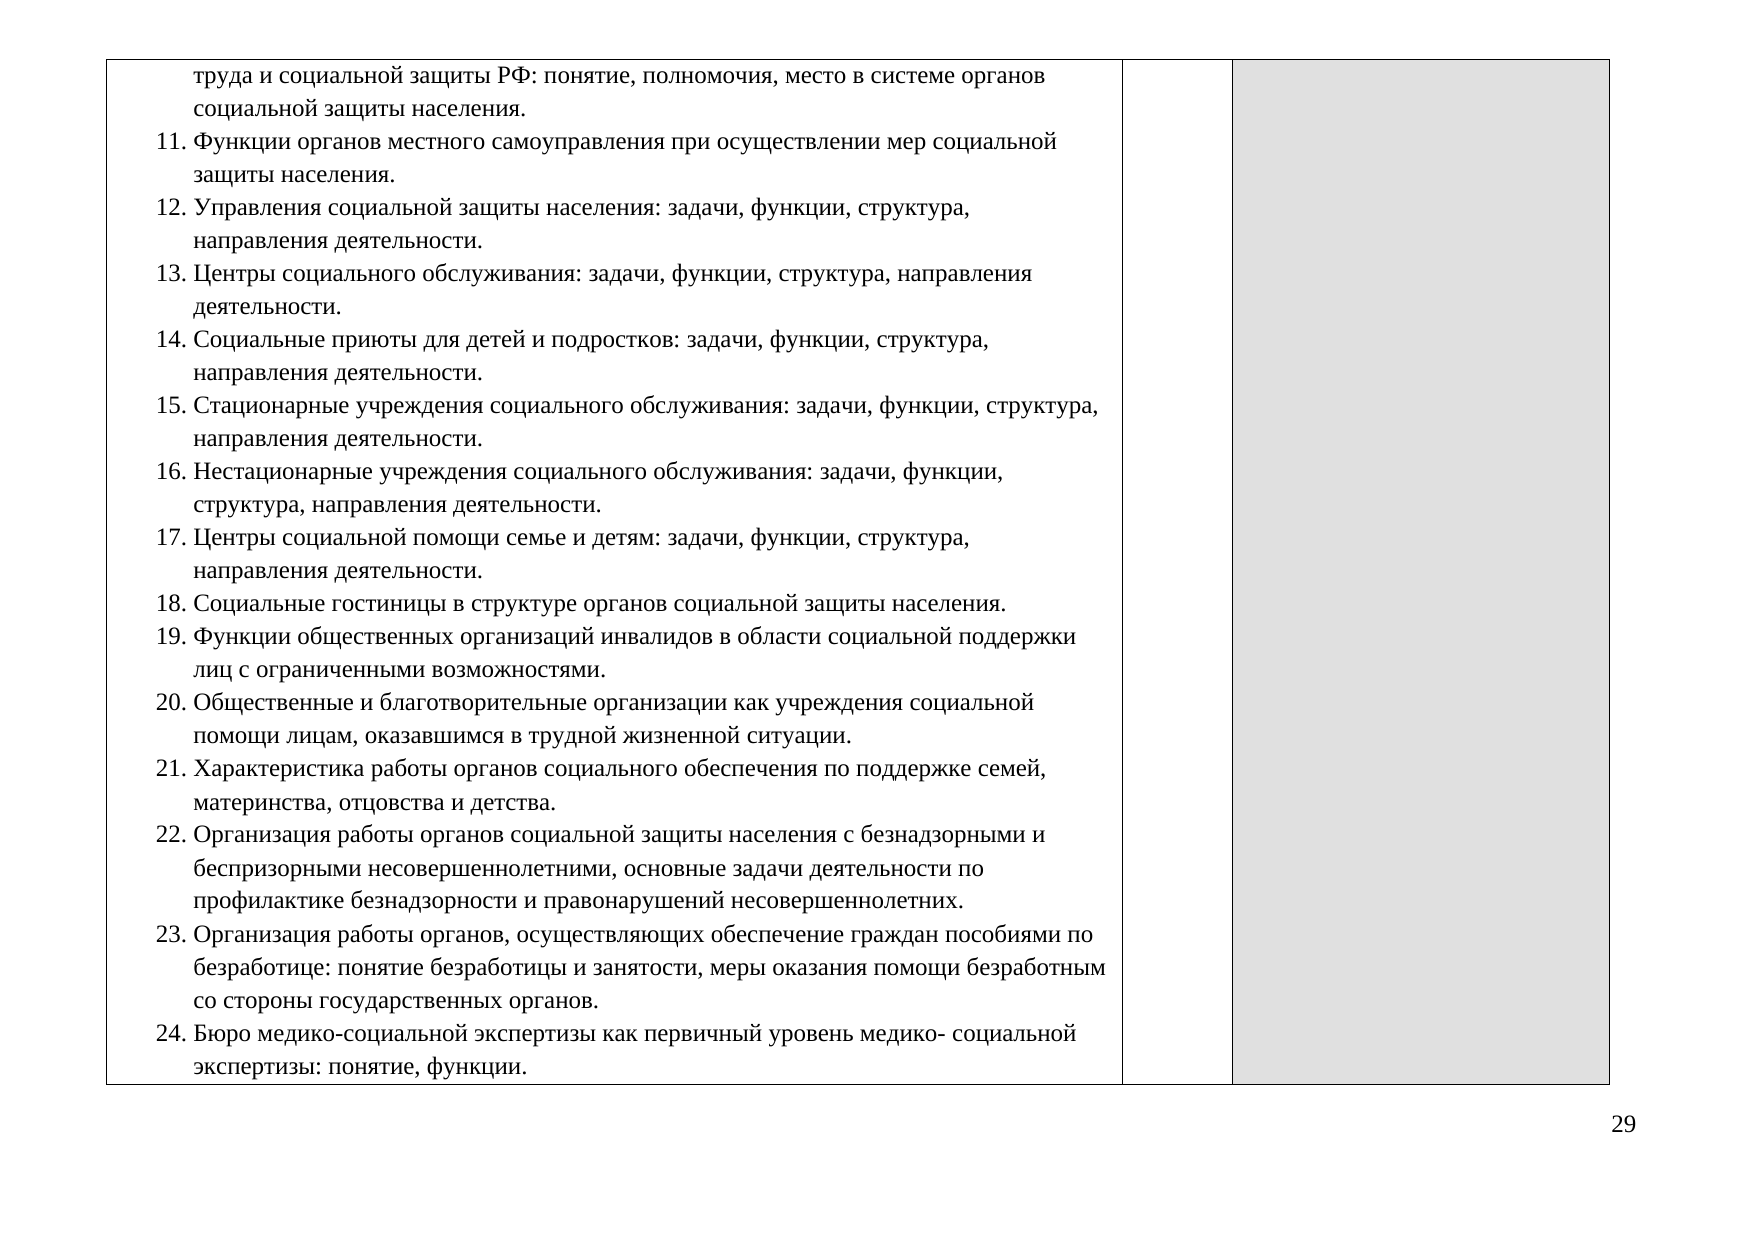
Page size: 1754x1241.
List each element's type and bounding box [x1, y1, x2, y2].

table_cell [1123, 60, 1232, 1084]
table_cell [107, 60, 1122, 1084]
table_cell [1233, 60, 1609, 1084]
